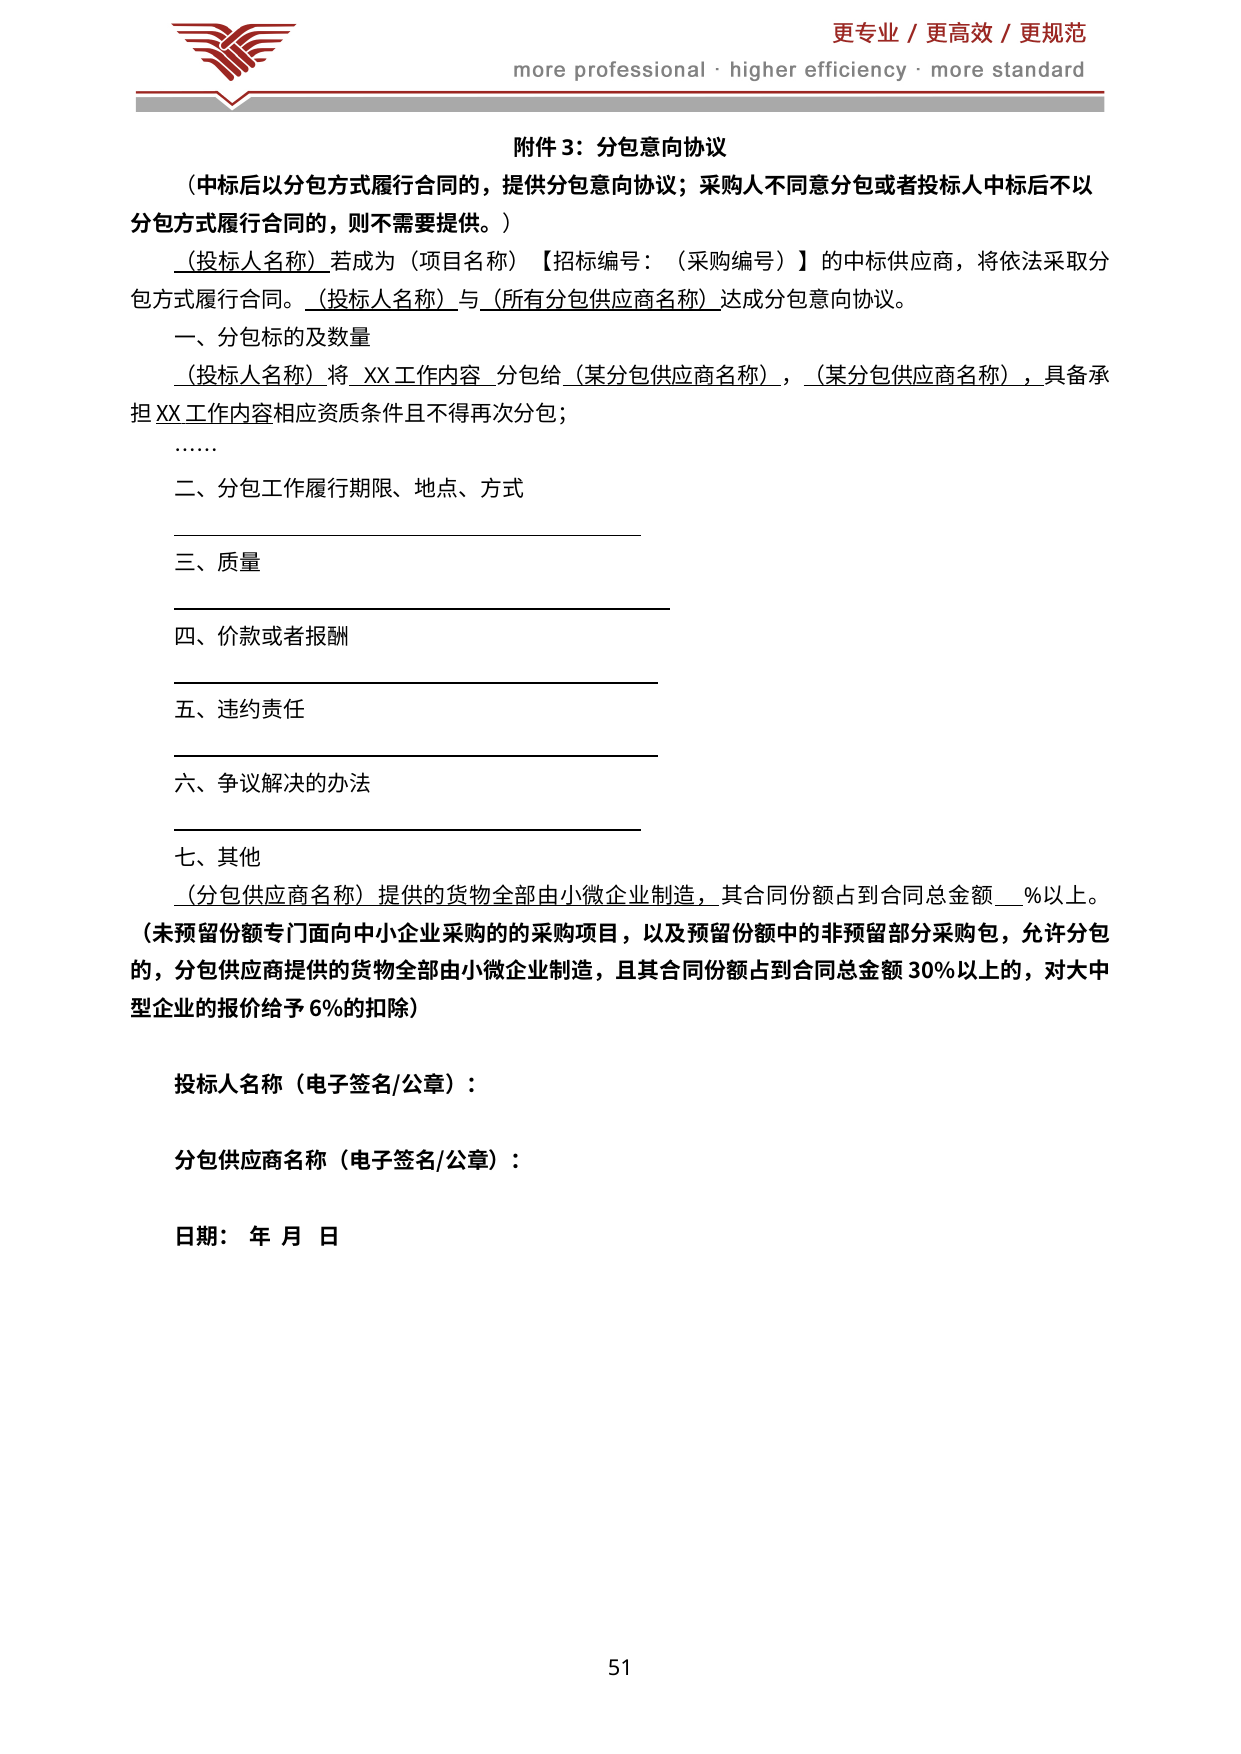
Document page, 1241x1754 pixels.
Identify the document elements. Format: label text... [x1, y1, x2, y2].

text 一、分包标的及数量 [130, 320, 1110, 351]
text 四、价款或者报酬 [130, 619, 1110, 650]
text 投标人名称（电子签名/公章）： [130, 1067, 1110, 1099]
text 附件3：分包意向协议 [130, 130, 1110, 162]
text 三、质量 [130, 545, 1110, 577]
text （分包供应商名称）提供的货物全部由小微企业制造，其合同份额占到合同总金额 %以上。（未预留份额专门面向中小企业采购的的采购项目，以及预留份额中的非预留部分采购包，允许分包的，分包供应商提供的货物全部由小微企业制造，且其合同份额占到合同总金额 30%以上的，对大中型企业的报价给予6%的扣除） [130, 878, 1110, 1023]
text （投标人名称）若成为（项目名称）【招标编号：（采购编号）】的中标供应商，将依法采取分包方式履行合同。（投标人名称）与（所有分包供应商名称）达成分包意向协议。 [130, 244, 1110, 313]
text 五、违约责任 [130, 692, 1110, 724]
text 六、争议解决的办法 [130, 766, 1110, 798]
text （投标人名称）将 XX工作内容 分包给（某分包供应商名称），（某分包供应商名称），具备承担XX工作内容相应资质条件且不得再次分包； [130, 358, 1110, 427]
text 七、其他 [130, 840, 1110, 871]
picture [135, 0, 1105, 112]
text 二、分包工作履行期限、地点、方式 [130, 471, 1110, 503]
text 分包供应商名称（电子签名/公章）： [130, 1143, 1110, 1175]
text 日期： 年 月 日 [130, 1219, 1110, 1251]
text （中标后以分包方式履行合同的，提供分包意向协议；采购人不同意分包或者投标人中标后不以分包方式履行合同的，则不需要提供。） [130, 168, 1110, 238]
text …… [130, 433, 1110, 465]
